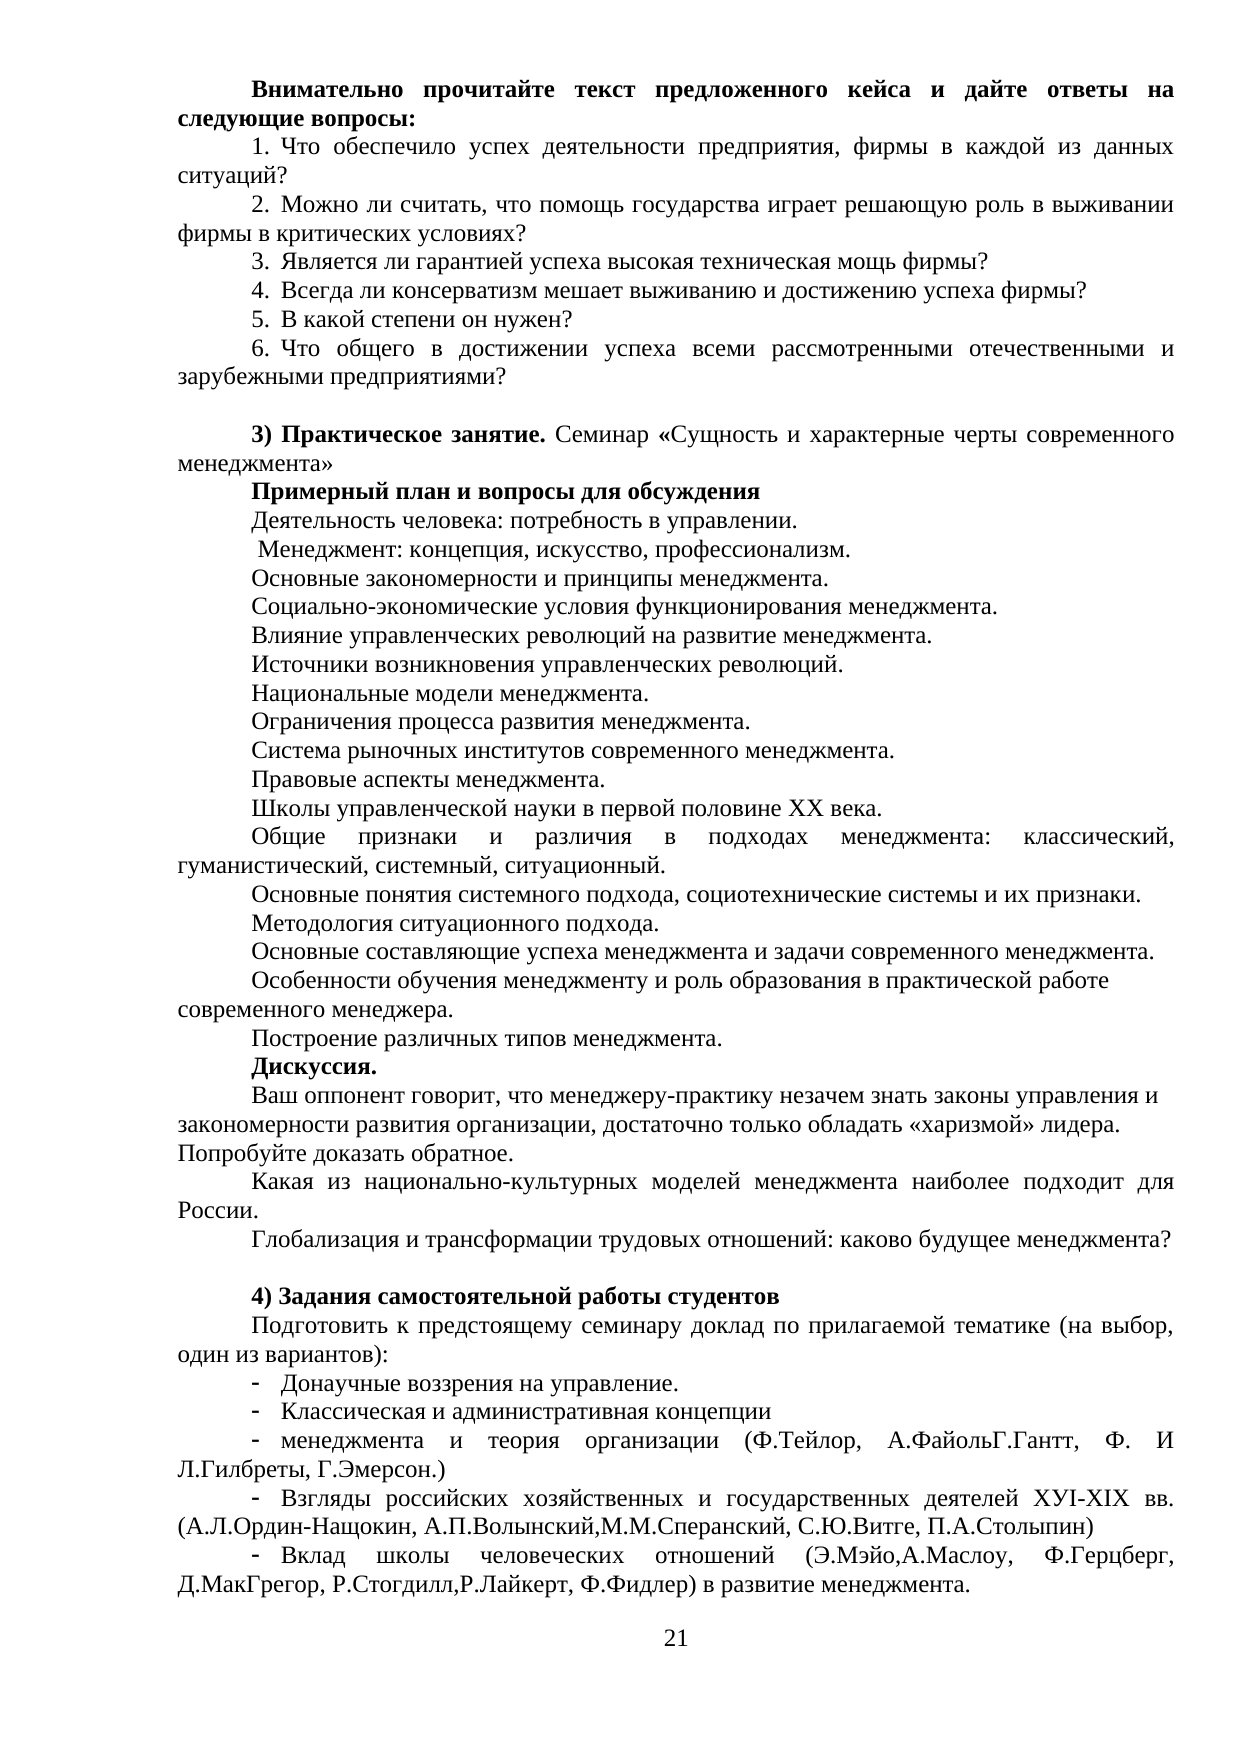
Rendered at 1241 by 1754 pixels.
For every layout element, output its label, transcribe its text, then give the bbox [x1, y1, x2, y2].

text Правовые аспекты менеджмента. [177, 764, 1175, 793]
list В какой степени он нужен? [177, 304, 1175, 333]
list менеджмента и теория организации (Ф.Тейлор, А.ФайольГ.Гантт, Ф. И Л.Гилбреты, Г.Эмерсон.) [177, 1425, 1175, 1483]
list Является ли гарантией успеха высокая техническая мощь фирмы? [177, 246, 1175, 275]
list Вклад школы человеческих отношений (Э.Мэйо,А.Маслоу, Ф.Герцберг, Д.МакГрегор, Р.Стогдилл,Р.Лайкерт, Ф.Фидлер) в развитие менеджмента. [177, 1540, 1175, 1598]
text 3) Практическое занятие. Семинар «Сущность и характерные черты современного менеджмента» [177, 419, 1175, 476]
text Деятельность человека: потребность в управлении. [177, 505, 1175, 534]
text Построение различных типов менеджмента. [177, 1023, 1175, 1051]
text Социально-экономические условия функционирования менеджмента. [177, 591, 1175, 620]
text Особенности обучения менеджменту и роль образования в практической работе современного менеджера. [177, 965, 1175, 1023]
text Ваш оппонент говорит, что менеджеру-практику незачем знать законы управления и закономерности развития организации, достаточно только обладать «харизмой» лидера. Попробуйте доказать обратное. [177, 1080, 1175, 1166]
text Основные составляющие успеха менеджмента и задачи современного менеджмента. [177, 936, 1175, 965]
text Основные закономерности и принципы менеджмента. [177, 563, 1175, 591]
text Методология ситуационного подхода. [177, 908, 1175, 936]
list Можно ли считать, что помощь государства играет решающую роль в выживании фирмы в критических условиях? [177, 189, 1175, 246]
list Классическая и административная концепции [177, 1396, 1175, 1425]
text Дискуссия. [177, 1051, 1175, 1080]
text Влияние управленческих революций на развитие менеджмента. [177, 620, 1175, 649]
list Что обеспечило успех деятельности предприятия, фирмы в каждой из данных ситуаций? [177, 131, 1175, 189]
text Ограничения процесса развития менеджмента. [177, 706, 1175, 735]
list Взгляды российских хозяйственных и государственных деятелей ХУI-ХIХ вв. (А.Л.Ордин-Нащокин, А.П.Волынский,М.М.Сперанский, С.Ю.Витге, П.А.Столыпин) [177, 1483, 1175, 1540]
text Примерный план и вопросы для обсуждения [177, 476, 1175, 505]
text Источники возникновения управленческих революций. [177, 649, 1175, 678]
text Внимательно прочитайте текст предложенного кейса и дайте ответы на следующие вопросы: [177, 74, 1175, 131]
text Основные понятия системного подхода, социотехнические системы и их признаки. [177, 879, 1175, 908]
text Подготовить к предстоящему семинару доклад по прилагаемой тематике (на выбор, один из вариантов): [177, 1310, 1175, 1368]
text 4) Задания самостоятельной работы студентов [177, 1281, 1175, 1310]
list Всегда ли консерватизм мешает выживанию и достижению успеха фирмы? [177, 275, 1175, 304]
text Национальные модели менеджмента. [177, 678, 1175, 706]
list Донаучные воззрения на управление. [177, 1368, 1175, 1396]
text Менеджмент: концепция, искусство, профессионализм. [177, 534, 1175, 563]
text Система рыночных институтов современного менеджмента. [177, 735, 1175, 764]
text Школы управленческой науки в первой половине XX века. [177, 793, 1175, 821]
text Общие признаки и различия в подходах менеджмента: классический, гуманистический, системный, ситуационный. [177, 821, 1175, 879]
list Что общего в достижении успеха всеми рассмотренными отечественными и зарубежными предприятиями? [177, 333, 1175, 390]
text Глобализация и трансформации трудовых отношений: каково будущее менеджмента? [177, 1224, 1175, 1253]
text Какая из национально-культурных моделей менеджмента наиболее подходит для России. [177, 1166, 1175, 1224]
